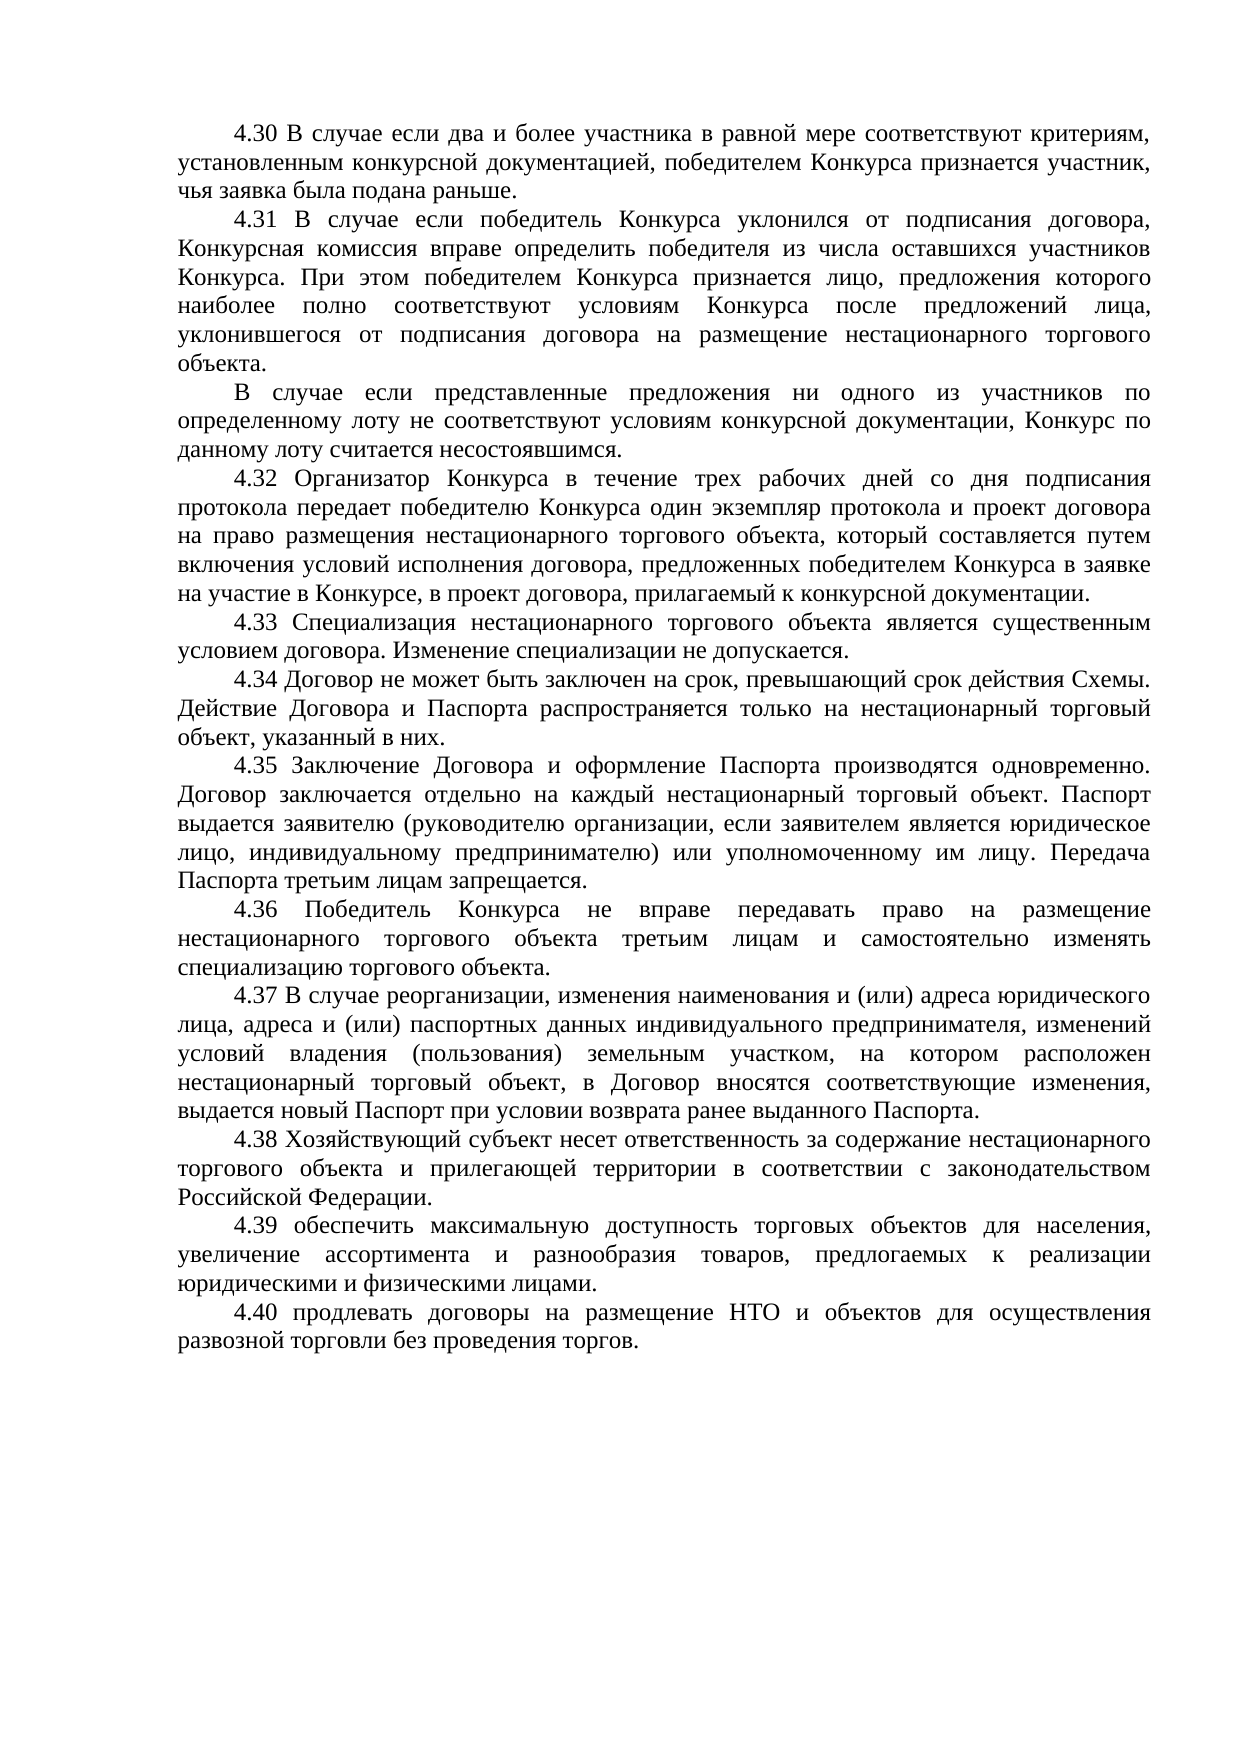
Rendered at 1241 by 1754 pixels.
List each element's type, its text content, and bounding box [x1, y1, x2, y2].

text 4.39 обеспечить максимальную доступность торговых объектов для населения, увеличение ассортимента и разнообразия товаров, предлогаемых к реализации юридическими и физическими лицами. [177, 1211, 1152, 1297]
text 4.30 В случае если два и более участника в равной мере соответствуют критериям, установленным конкурсной документацией, победителем Конкурса признается участник, чья заявка была подана раньше. [177, 118, 1152, 204]
text 4.31 В случае если победитель Конкурса уклонился от подписания договора, Конкурсная комиссия вправе определить победителя из числа оставшихся участников Конкурса. При этом победителем Конкурса признается лицо, предложения которого наиболее полно соответствуют условиям Конкурса после предложений лица, уклонившегося от подписания договора на размещение нестационарного торгового объекта. [177, 204, 1152, 377]
text 4.36 Победитель Конкурса не вправе передавать право на размещение нестационарного торгового объекта третьим лицам и самостоятельно изменять специализацию торгового объекта. [177, 894, 1152, 981]
text В случае если представленные предложения ни одного из участников по определенному лоту не соответствуют условиям конкурсной документации, Конкурс по данному лоту считается несостоявшимся. [177, 377, 1152, 463]
text 4.35 Заключение Договора и оформление Паспорта производятся одновременно. Договор заключается отдельно на каждый нестационарный торговый объект. Паспорт выдается заявителю (руководителю организации, если заявителем является юридическое лицо, индивидуальному предпринимателю) или уполномоченному им лицу. Передача Паспорта третьим лицам запрещается. [177, 751, 1152, 894]
text 4.34 Договор не может быть заключен на срок, превышающий срок действия Схемы. Действие Договора и Паспорта распространяется только на нестационарный торговый объект, указанный в них. [177, 664, 1152, 751]
text 4.38 Хозяйствующий субъект несет ответственность за содержание нестационарного торгового объекта и прилегающей территории в соответствии с законодательством Российской Федерации. [177, 1124, 1152, 1211]
text 4.37 В случае реорганизации, изменения наименования и (или) адреса юридического лица, адреса и (или) паспортных данных индивидуального предпринимателя, изменений условий владения (пользования) земельным участком, на котором расположен нестационарный торговый объект, в Договор вносятся соответствующие изменения, выдается новый Паспорт при условии возврата ранее выданного Паспорта. [177, 981, 1152, 1124]
text 4.40 продлевать договоры на размещение НТО и объектов для осуществления развозной торговли без проведения торгов. [177, 1297, 1152, 1354]
text 4.32 Организатор Конкурса в течение трех рабочих дней со дня подписания протокола передает победителю Конкурса один экземпляр протокола и проект договора на право размещения нестационарного торгового объекта, который составляется путем включения условий исполнения договора, предложенных победителем Конкурса в заявке на участие в Конкурсе, в проект договора, прилагаемый к конкурсной документации. [177, 463, 1152, 607]
text 4.33 Специализация нестационарного торгового объекта является существенным условием договора. Изменение специализации не допускается. [177, 607, 1152, 664]
